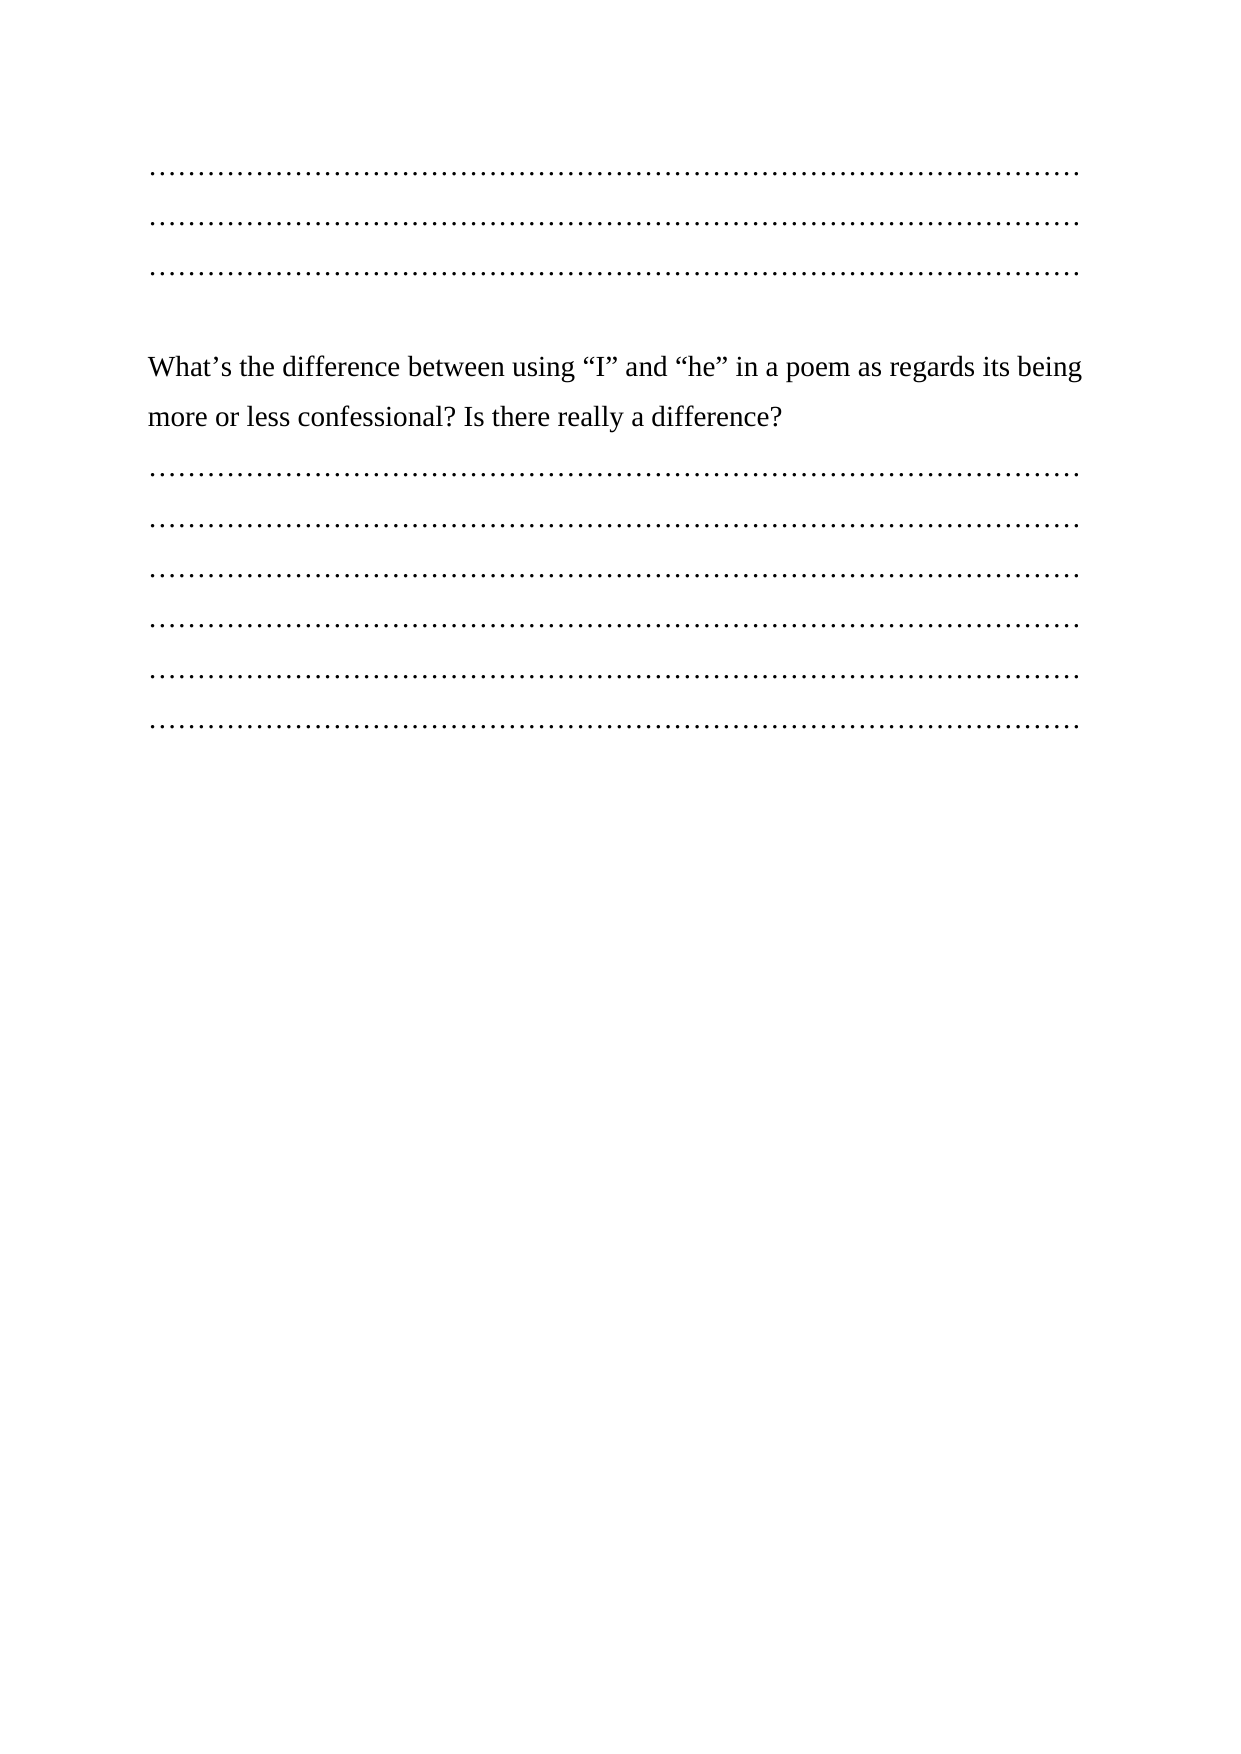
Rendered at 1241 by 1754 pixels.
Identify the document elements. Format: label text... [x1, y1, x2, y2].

text What’s the difference between using “I” and “he” in a poem as regards its being more or less confessional? Is there really a difference? [148, 349, 1093, 433]
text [148, 148, 1093, 282]
